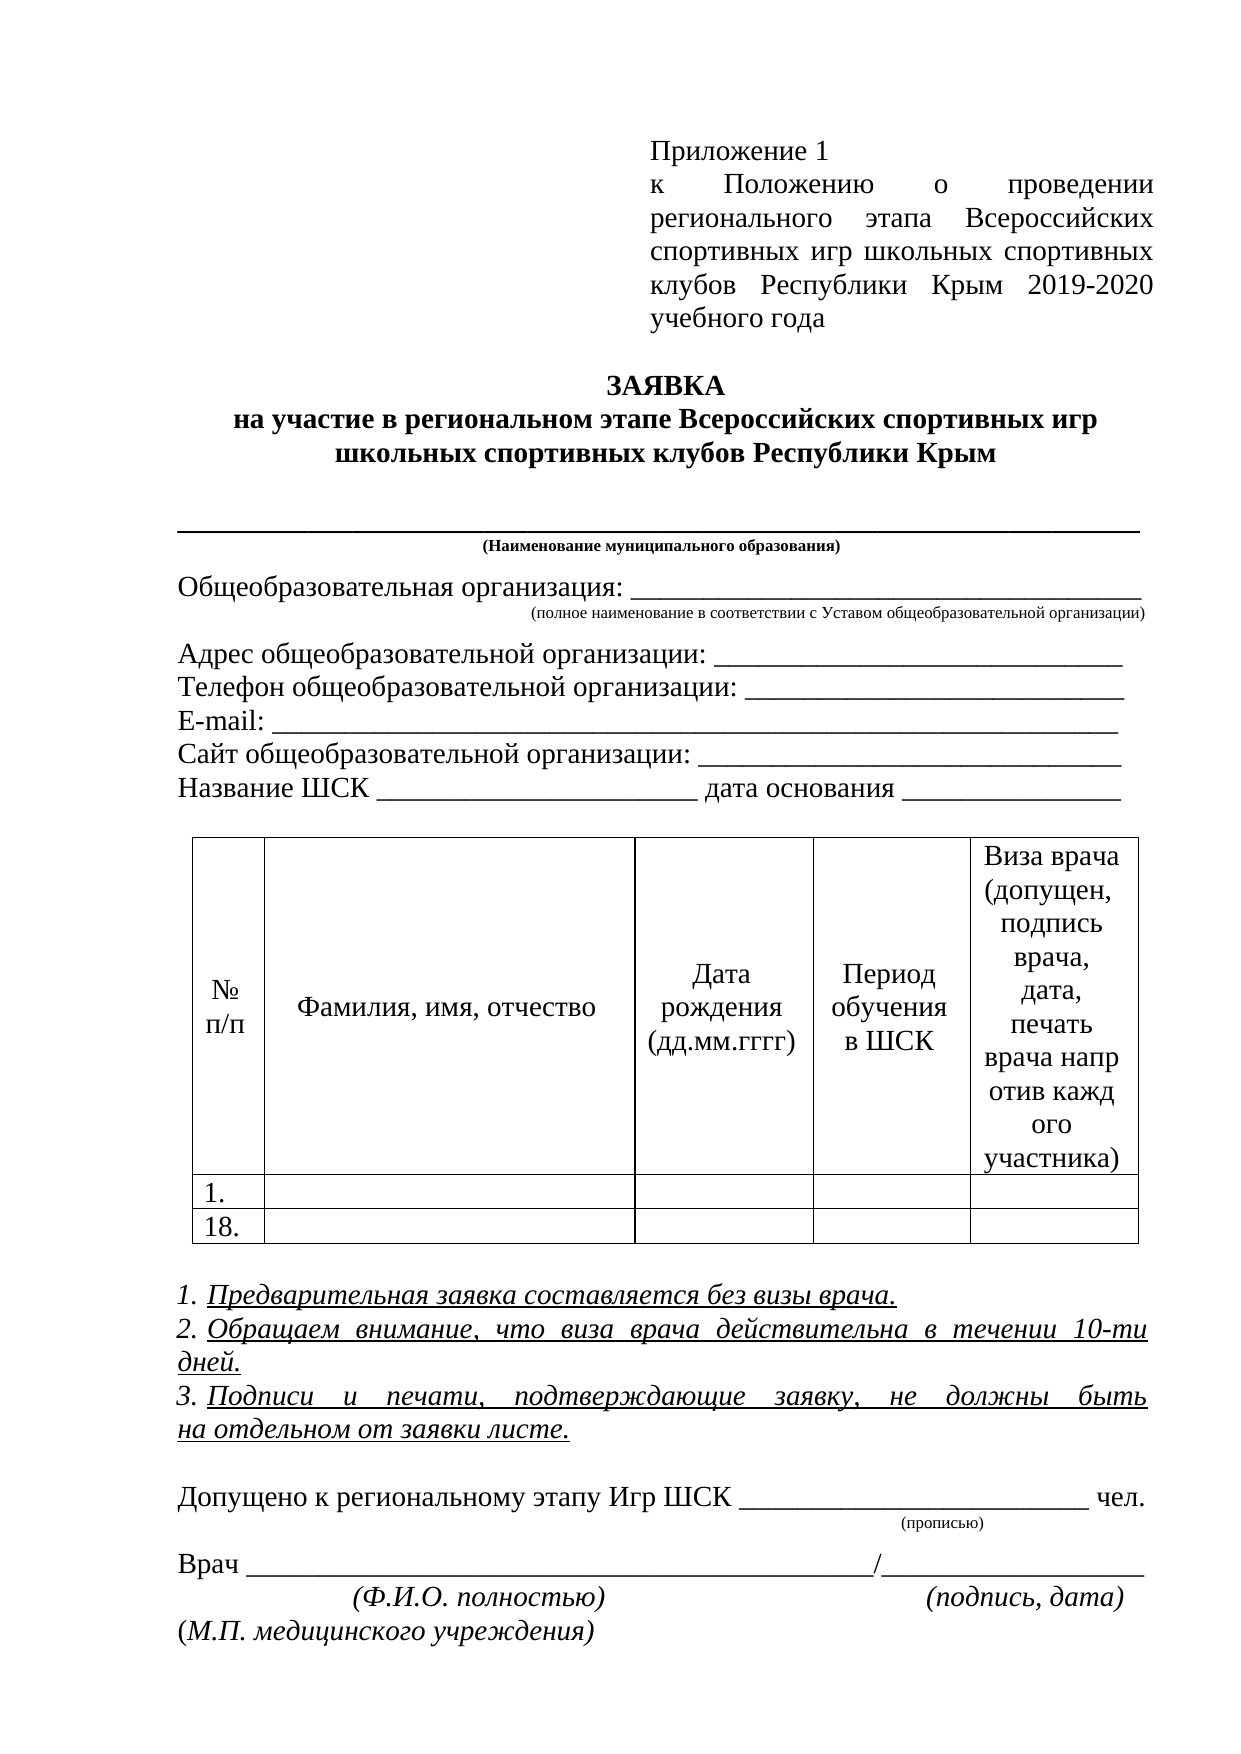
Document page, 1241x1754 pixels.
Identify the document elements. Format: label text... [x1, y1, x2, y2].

table_cell 18. [193, 1209, 264, 1243]
text Приложение 1 [650, 133, 1152, 166]
text (полное наименование в соответствии с Уставом общеобразовательной организации) [177, 602, 1146, 636]
table_header № п/п [193, 838, 264, 1174]
text Название ШСК ______________________ дата основания _______________ [177, 770, 1152, 804]
table_header Дата рождения (дд.мм.гггг) [636, 838, 813, 1174]
table_cell [971, 1209, 1138, 1243]
table_header Период обучения в ШСК [814, 838, 970, 1174]
text Телефон общеобразовательной организации: __________________________ [177, 669, 1152, 703]
text Врач ___________________________________________/__________________ [177, 1546, 1148, 1579]
table_cell [265, 1209, 634, 1243]
table_cell [265, 1175, 634, 1208]
table_cell [814, 1209, 970, 1243]
text (Наименование муниципального образования) [177, 535, 1146, 569]
text (прописью) [188, 1512, 1148, 1546]
table_header Виза врача (допущен, подпись врача, дата, печать врача напротив каждого участника) [971, 838, 1138, 1174]
text Общеобразовательная организация: ___________________________________ [177, 569, 1146, 602]
text Сайт общеобразовательной организации: _____________________________ [177, 737, 1152, 770]
text на участие в региональном этапе Всероссийских спортивных игр школьных спортивных клубов Республики Крым [177, 401, 1154, 468]
table_cell [636, 1175, 813, 1208]
text E-mail: __________________________________________________________ [177, 703, 1152, 737]
table_cell [971, 1175, 1138, 1208]
text к Положению о проведении регионального этапа Всероссийских спортивных игр школьных спортивных клубов Республики Крым 2019-2020 учебного года [650, 166, 1154, 334]
text Допущено к региональному этапу Игр ШСК ________________________ чел. [177, 1479, 1148, 1512]
table_cell [814, 1175, 970, 1208]
text (Ф.И.О. полностью) (подпись, дата) [177, 1579, 1154, 1613]
text ЗАЯВКА [177, 368, 1154, 401]
text (М.П. медицинского учреждения) [177, 1613, 1154, 1646]
table_header Фамилия, имя, отчество [265, 838, 634, 1174]
list Подписи и печати, подтверждающие заявку, не должны быть на отдельном от заявки листе. [176, 1378, 1148, 1445]
table_cell [636, 1209, 813, 1243]
list Предварительная заявка составляется без визы врача. [176, 1277, 1148, 1311]
text __________________________________________________________________ [177, 502, 1146, 535]
table_cell 1. [193, 1175, 264, 1208]
list Обращаем внимание, что виза врача действительна в течении 10-ти дней. [176, 1311, 1148, 1378]
text Адрес общеобразовательной организации: ____________________________ [177, 636, 1152, 669]
